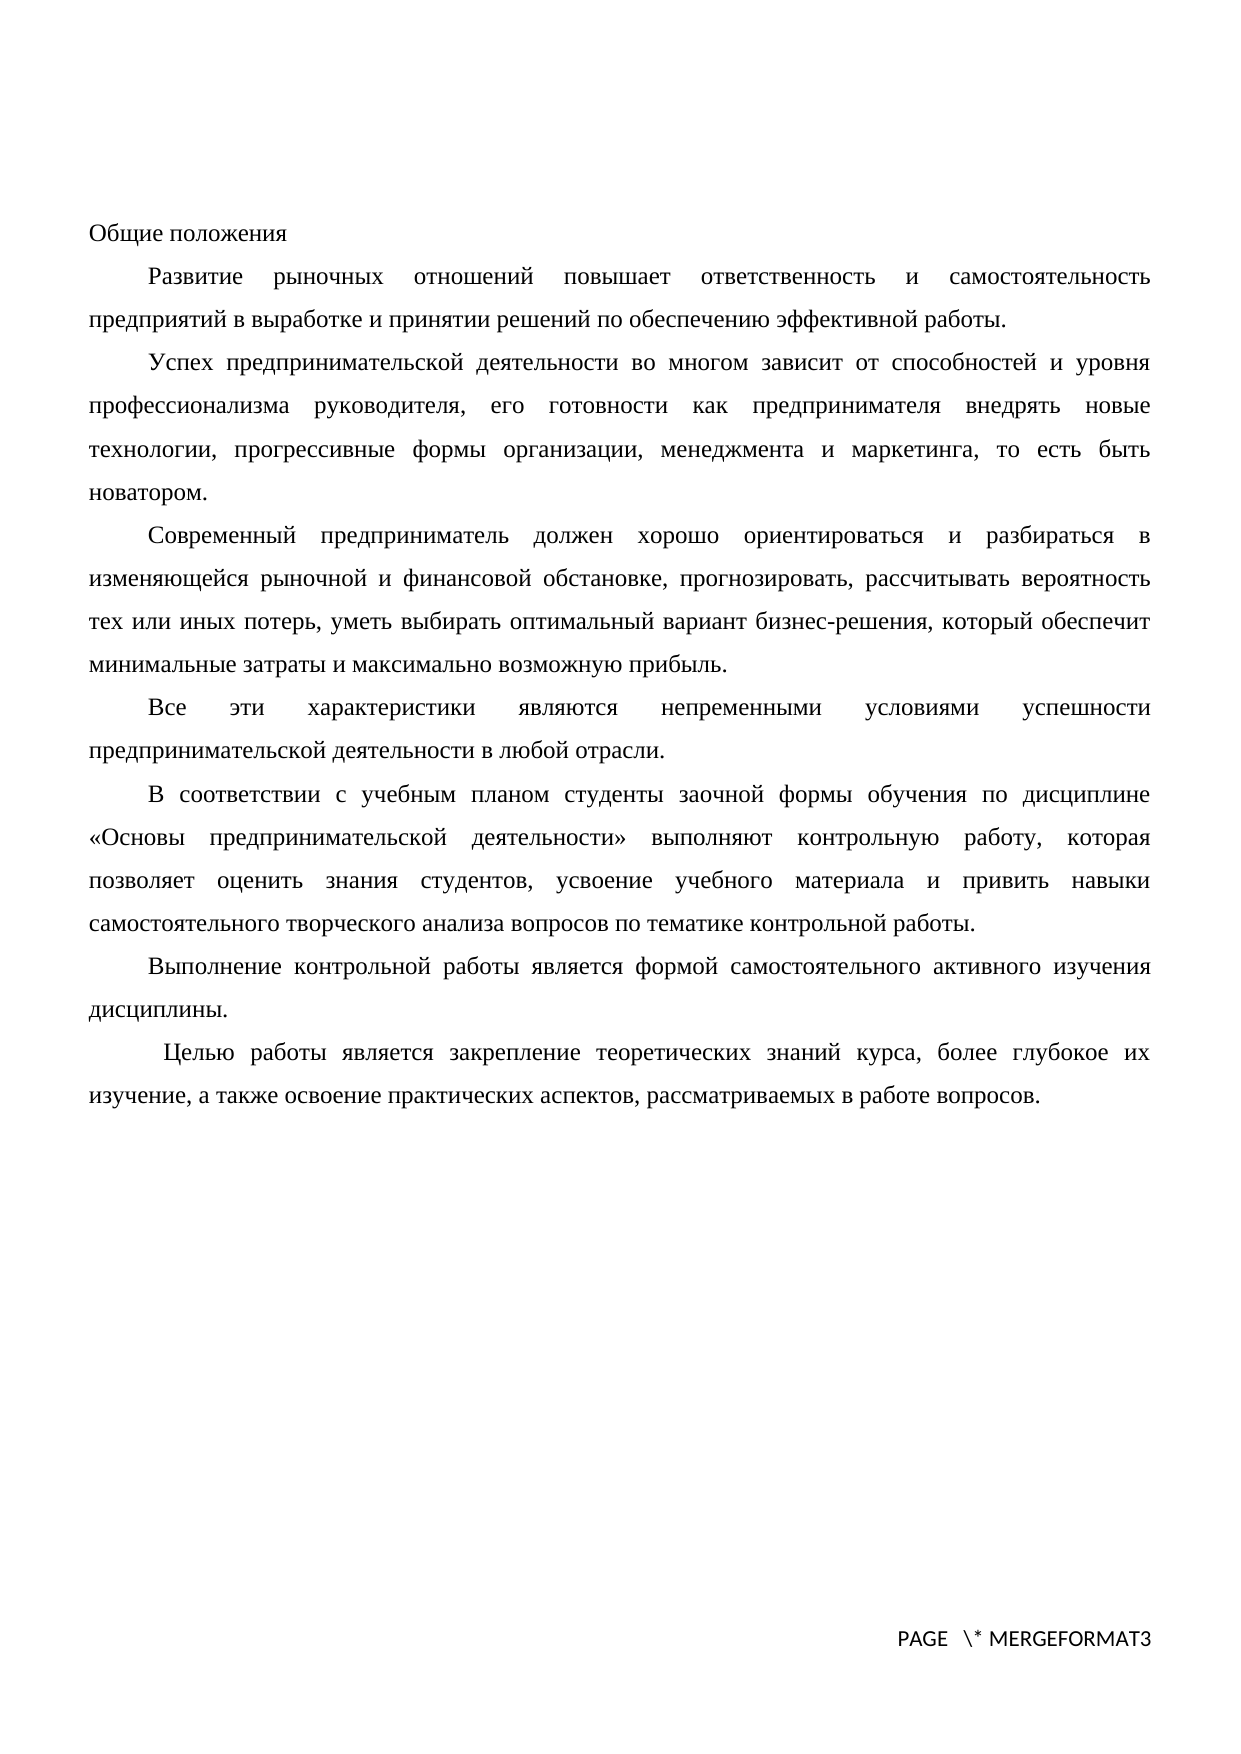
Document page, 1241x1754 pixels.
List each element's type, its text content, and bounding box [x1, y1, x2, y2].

text В соответствии с учебным планом студенты заочной формы обучения по дисциплине «Основы предпринимательской деятельности» выполняют контрольную работу, которая позволяет оценить знания студентов, усвоение учебного материала и привить навыки самостоятельного творческого анализа вопросов по тематике контрольной работы. [89, 779, 1152, 937]
text Современный предприниматель должен хорошо ориентироваться и разбираться в изменяющейся рыночной и финансовой обстановке, прогнозировать, рассчитывать вероятность тех или иных потерь, уметь выбирать оптимальный вариант бизнес-решения, который обеспечит минимальные затраты и максимально возможную прибыль. [89, 520, 1152, 678]
text Выполнение контрольной работы является формой самостоятельного активного изучения дисциплины. [89, 951, 1152, 1023]
text Успех предпринимательской деятельности во многом зависит от способностей и уровня профессионализма руководителя, его готовности как предпринимателя внедрять новые технологии, прогрессивные формы организации, менеджмента и маркетинга, то есть быть новатором. [89, 347, 1152, 506]
text Целью работы является закрепление теоретических знаний курса, более глубокое их изучение, а также освоение практических аспектов, рассматриваемых в работе вопросов. [89, 1037, 1152, 1109]
text Все эти характеристики являются непременными условиями успешности предпринимательской деятельности в любой отрасли. [89, 692, 1152, 764]
text Общие положения [89, 218, 1152, 247]
text Развитие рыночных отношений повышает ответственность и самостоятельность предприятий в выработке и принятии решений по обеспечению эффективной работы. [89, 261, 1152, 333]
